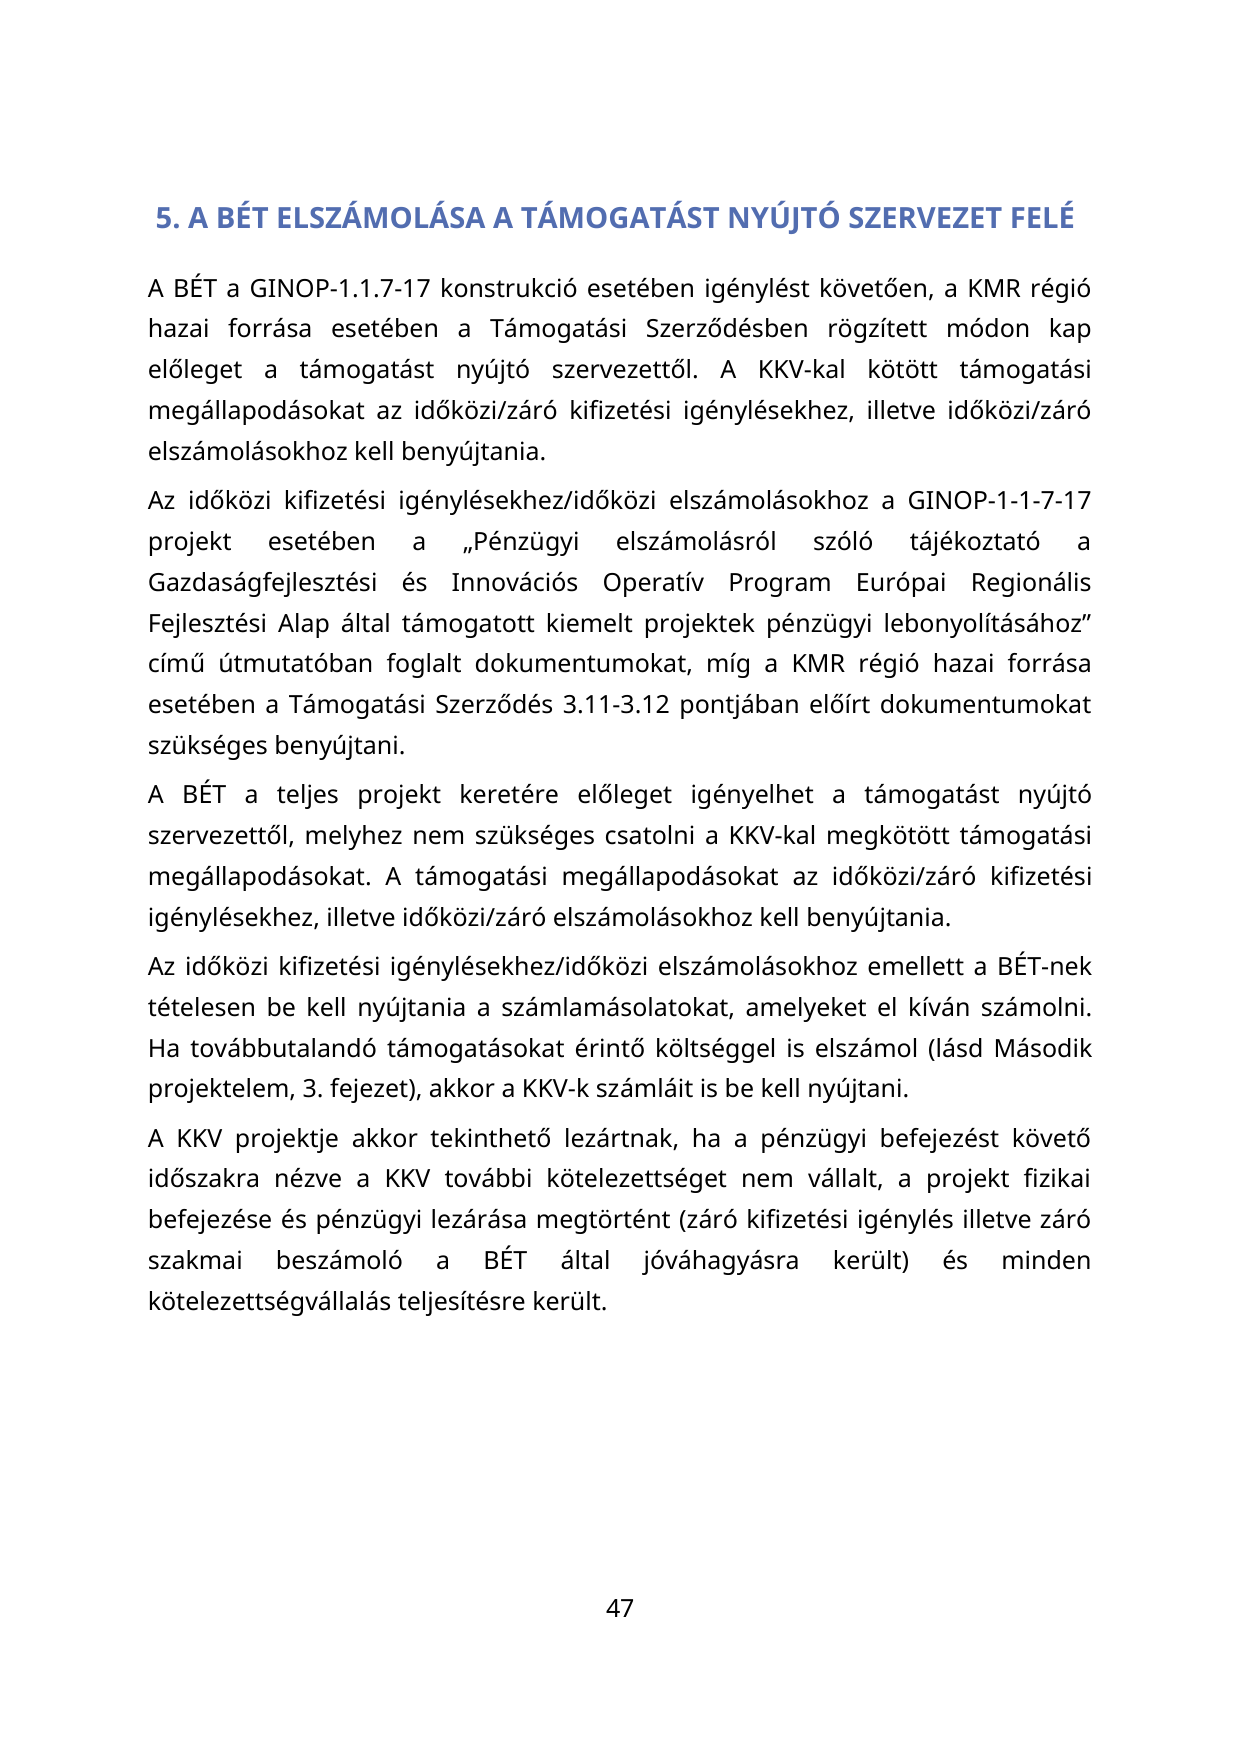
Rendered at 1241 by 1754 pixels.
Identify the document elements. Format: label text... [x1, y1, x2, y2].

text A BÉT a GINOP-1.1.7-17 konstrukció esetében igénylést követően, a KMR régió hazai forrása esetében a Támogatási Szerződésben rögzített módon kap előleget a támogatást nyújtó szervezettől. A KKV-kal kötött támogatási megállapodásokat az időközi/záró kifizetési igénylésekhez, illetve időközi/záró elszámolásokhoz kell benyújtania. [148, 270, 1092, 468]
text Az időközi kifizetési igénylésekhez/időközi elszámolásokhoz a GINOP-1-1-7-17 projekt esetében a „Pénzügyi elszámolásról szóló tájékoztató a Gazdaságfejlesztési és Innovációs Operatív Program Európai Regionális Fejlesztési Alap által támogatott kiemelt projektek pénzügyi lebonyolításához” című útmutatóban foglalt dokumentumokat, míg a KMR régió hazai forrása esetében a Támogatási Szerződés 3.11-3.12 pontjában előírt dokumentumokat szükséges benyújtani. [148, 483, 1092, 762]
text A KKV projektje akkor tekinthető lezártnak, ha a pénzügyi befejezést követő időszakra nézve a KKV további kötelezettséget nem vállalt, a projekt fizikai befejezése és pénzügyi lezárása megtörtént (záró kifizetési igénylés illetve záró szakmai beszámoló a BÉT által jóváhagyásra került) és minden kötelezettségvállalás teljesítésre került. [148, 1120, 1092, 1318]
text Az időközi kifizetési igénylésekhez/időközi elszámolásokhoz emellett a BÉT-nek tételesen be kell nyújtania a számlamásolatokat, amelyeket el kíván számolni. Ha továbbutalandó támogatásokat érintő költséggel is elszámol (lásd Második projektelem, 3. fejezet), akkor a KKV-k számláit is be kell nyújtani. [148, 949, 1092, 1105]
text A BÉT a teljes projekt keretére előleget igényelhet a támogatást nyújtó szervezettől, melyhez nem szükséges csatolni a KKV-kal megkötött támogatási megállapodásokat. A támogatási megállapodásokat az időközi/záró kifizetési igénylésekhez, illetve időközi/záró elszámolásokhoz kell benyújtania. [148, 777, 1092, 933]
subtitle 5. A BÉT elszámolása a támogatást nyújtó szervezet felé [148, 198, 1092, 237]
